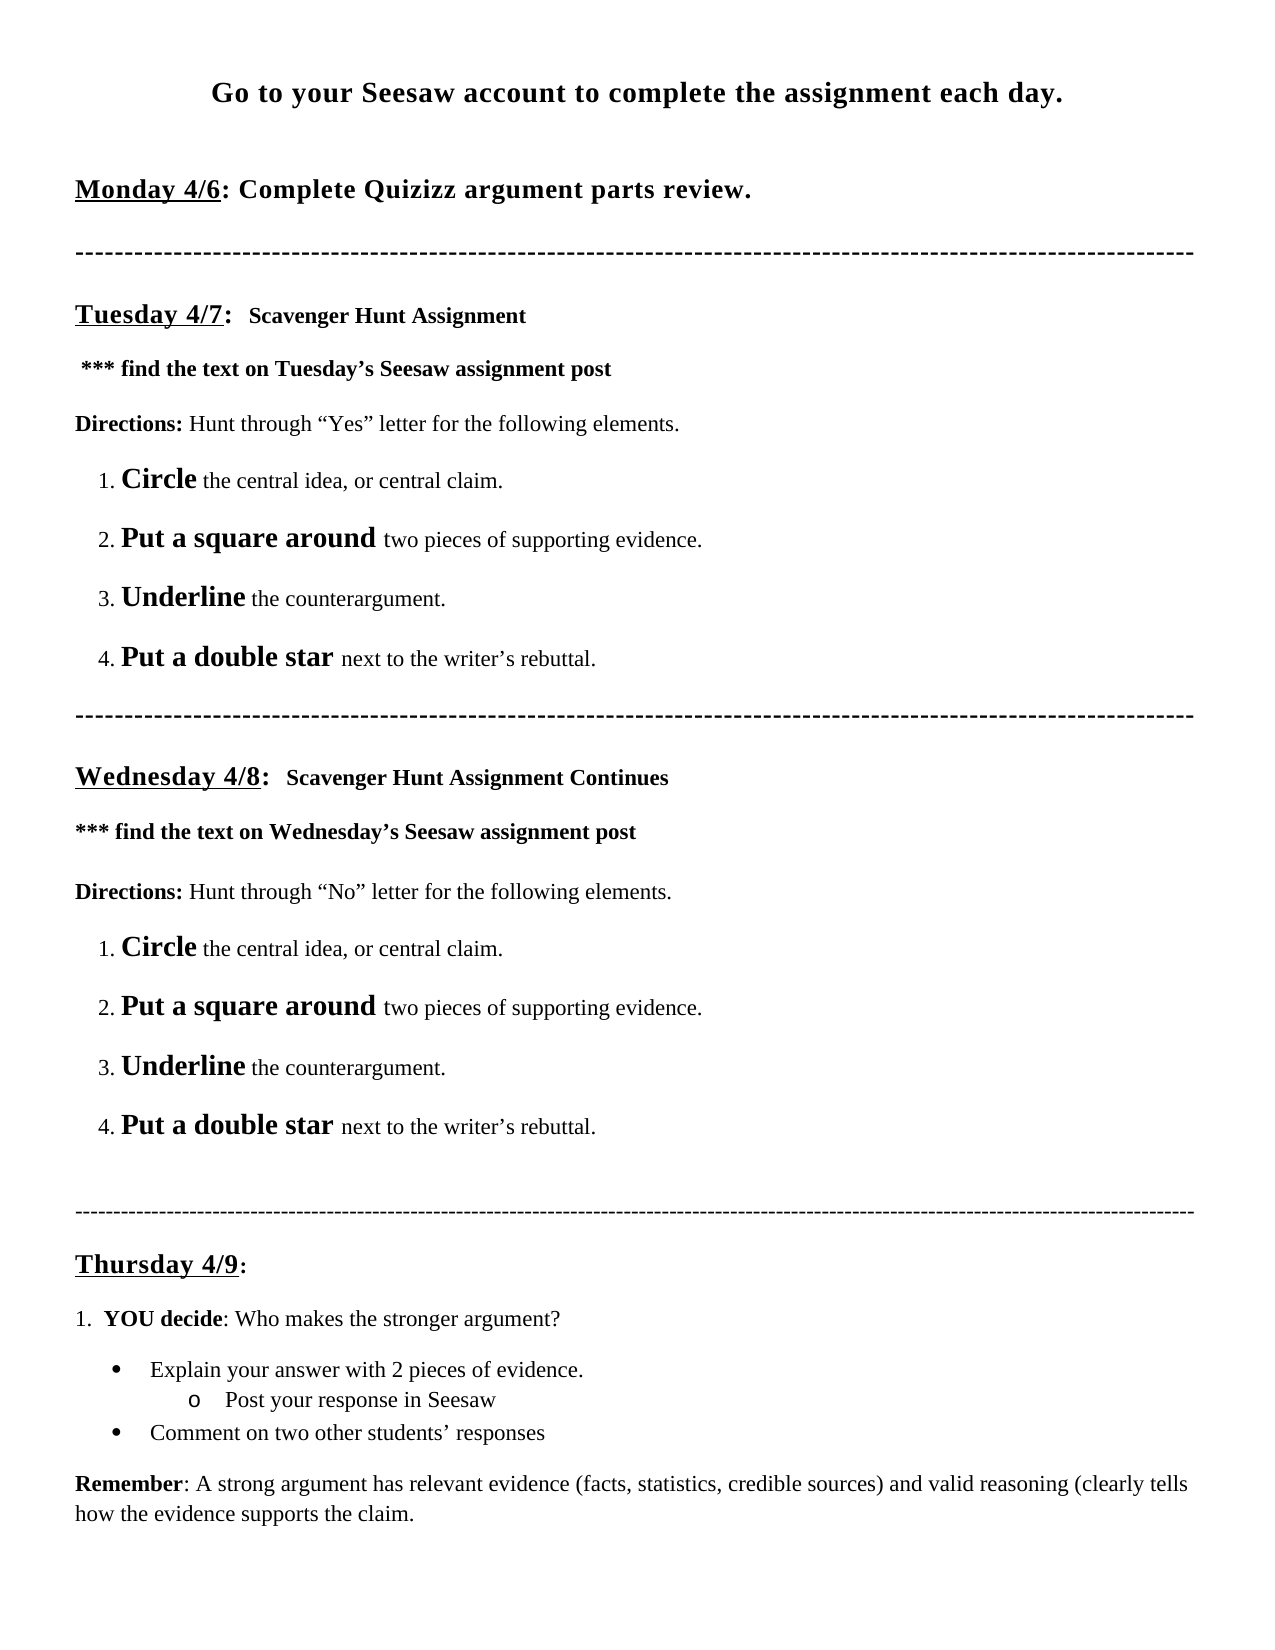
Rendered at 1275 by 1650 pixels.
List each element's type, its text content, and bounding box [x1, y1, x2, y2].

text 1. Circle the central idea, or central claim. [75, 929, 1200, 962]
text Thursday 4/9: [75, 1249, 1200, 1280]
text 4. Put a double star next to the writer’s rebuttal. [75, 639, 1200, 672]
text Monday 4/6: Complete Quizizz argument parts review. [75, 173, 1200, 204]
text Directions: Hunt through “No” letter for the following elements. [75, 878, 1200, 904]
text 2. Put a square around two pieces of supporting evidence. [75, 520, 1200, 554]
text --------------------------------------------------------------------------------------------------------------------------------------------------- [75, 1198, 1200, 1224]
list Explain your answer with 2 pieces of evidence. [112, 1356, 1200, 1383]
text 2. Put a square around two pieces of supporting evidence. [75, 988, 1200, 1022]
text *** find the text on Wednesday’s Seesaw assignment post [75, 818, 1200, 844]
text 3. Underline the counterargument. [75, 1048, 1200, 1081]
text Wednesday 4/8: Scavenger Hunt Assignment Continues [75, 761, 1200, 792]
text ------------------------------------------------------------------------------------------------------------------ [75, 236, 1200, 267]
list Comment on two other students’ responses [112, 1419, 1200, 1445]
text 3. Underline the counterargument. [75, 579, 1200, 613]
text Go to your Seesaw account to complete the assignment each day. [75, 75, 1200, 108]
text Directions: Hunt through “Yes” letter for the following elements. [75, 410, 1200, 436]
text *** find the text on Tuesday’s Seesaw assignment post [75, 355, 1200, 382]
text ------------------------------------------------------------------------------------------------------------------ [75, 698, 1200, 729]
text Remember: A strong argument has relevant evidence (facts, statistics, credible sources) and valid reasoning (clearly tells how the evidence supports the claim. [75, 1470, 1200, 1526]
text 4. Put a double star next to the writer’s rebuttal. [75, 1107, 1200, 1141]
text Tuesday 4/7: Scavenger Hunt Assignment [75, 298, 1200, 329]
list Post your response in Seesaw [187, 1386, 1200, 1415]
text 1. Circle the central idea, or central claim. [75, 461, 1200, 494]
text 1. YOU decide: Who makes the stronger argument? [75, 1305, 1200, 1332]
